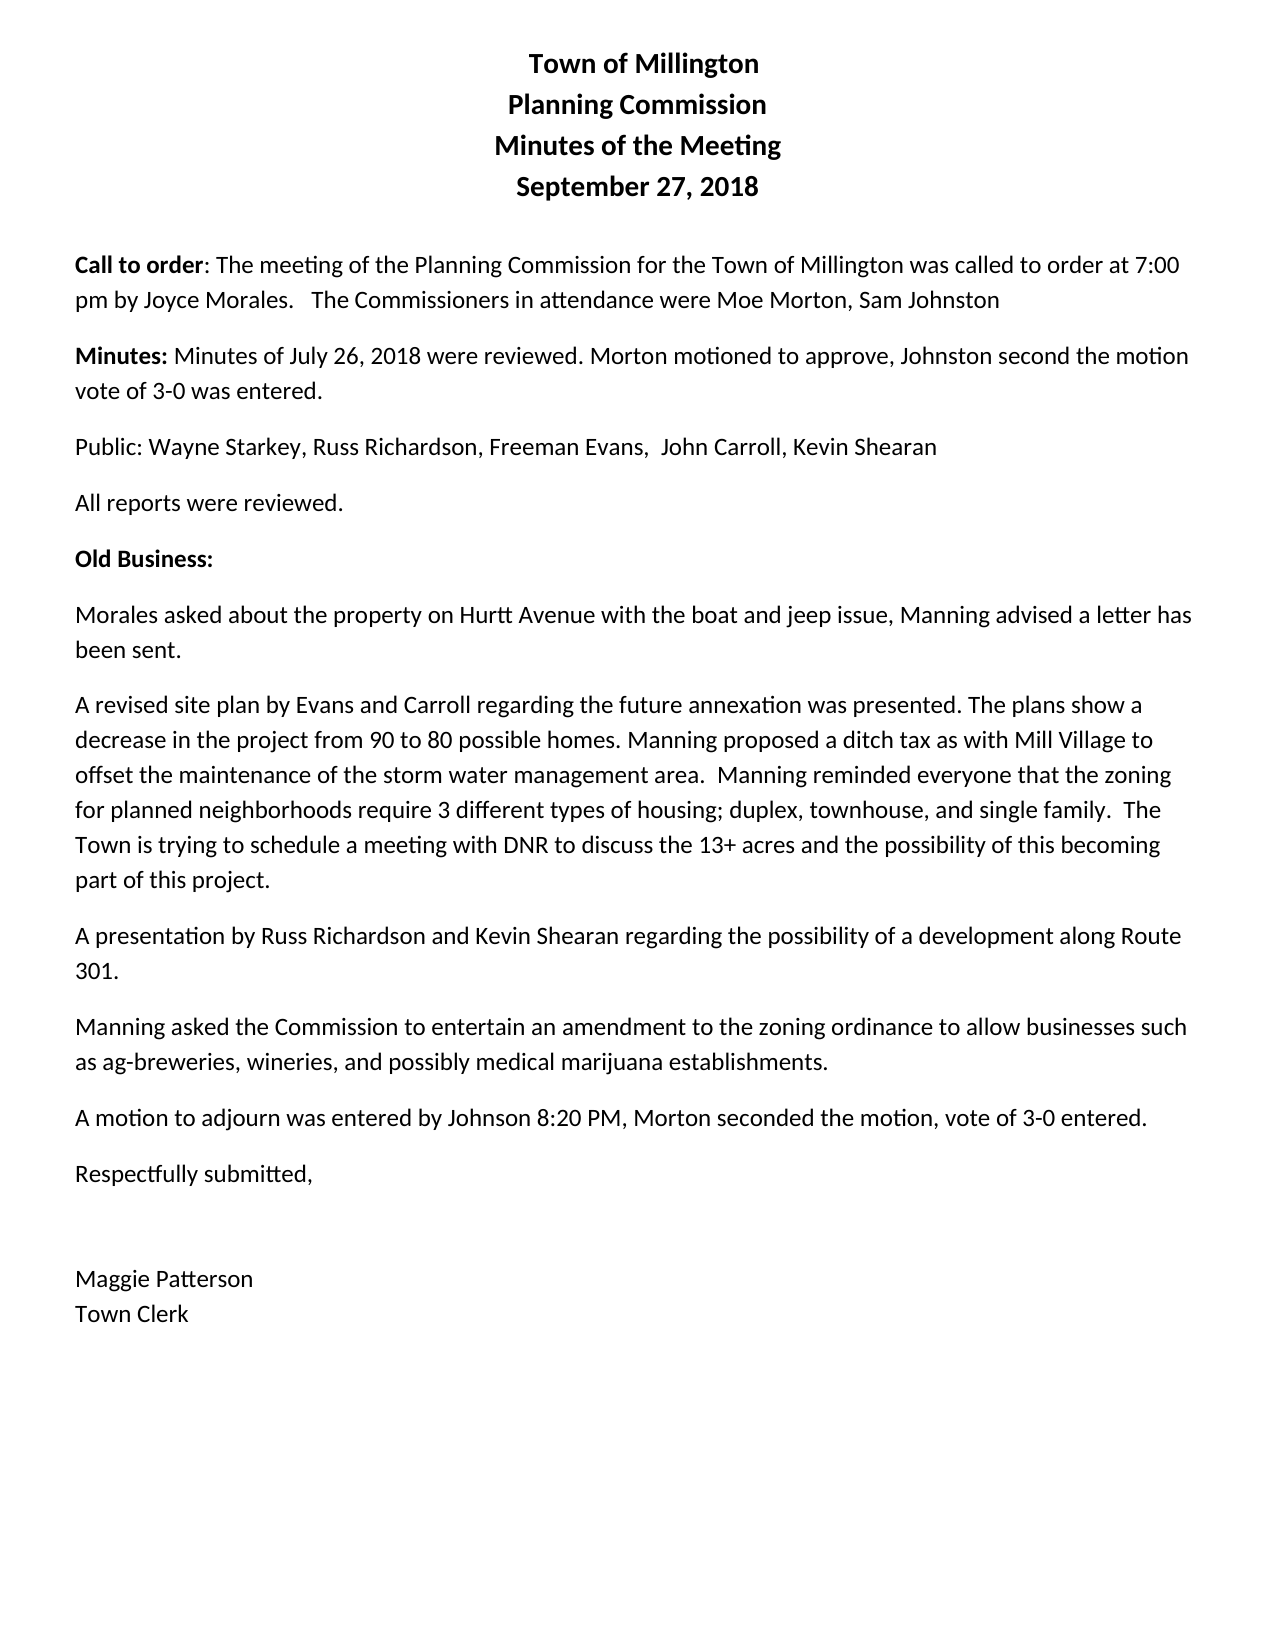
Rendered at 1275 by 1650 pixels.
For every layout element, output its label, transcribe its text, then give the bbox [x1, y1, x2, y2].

text Minutes of the Meeting [75, 127, 1200, 162]
text Manning asked the Commission to entertain an amendment to the zoning ordinance to allow businesses such as ag-breweries, wineries, and possibly medical marijuana establishments. [75, 1011, 1200, 1077]
text A revised site plan by Evans and Carroll regarding the future annexation was presented. The plans show a decrease in the project from 90 to 80 possible homes. Manning proposed a ditch tax as with Mill Village to offset the maintenance of the storm water management area. Manning reminded everyone that the zoning for planned neighborhoods require 3 different types of housing; duplex, townhouse, and single family. The Town is trying to schedule a meeting with DNR to discuss the 13+ acres and the possibility of this becoming part of this project. [75, 690, 1200, 895]
list Town Clerk [75, 1298, 1200, 1328]
text Public: Wayne Starkey, Russ Richardson, Freeman Evans, John Carroll, Kevin Shearan [75, 431, 1200, 462]
text Old Business: [75, 543, 1200, 573]
list Maggie Patterson [75, 1263, 1200, 1293]
text Planning Commission [75, 86, 1200, 122]
text Minutes: Minutes of July 26, 2018 were reviewed. Morton motioned to approve, Johnston second the motion vote of 3-0 was entered. [75, 341, 1200, 406]
text Morales asked about the property on Hurtt Avenue with the boat and jeep issue, Manning advised a letter has been sent. [75, 599, 1200, 664]
text A presentation by Russ Richardson and Kevin Shearan regarding the possibility of a development along Route 301. [75, 921, 1200, 986]
text Town of Millington [75, 45, 1200, 81]
text September 27, 2018 [75, 168, 1200, 203]
text Call to order: The meeting of the Planning Commission for the Town of Millington was called to order at 7:00 pm by Joyce Morales. The Commissioners in attendance were Moe Morton, Sam Johnston [75, 250, 1200, 315]
text A motion to adjourn was entered by Johnson 8:20 PM, Morton seconded the motion, vote of 3-0 entered. [75, 1102, 1200, 1133]
list Respectfully submitted, [75, 1158, 1200, 1188]
text All reports were reviewed. [75, 487, 1200, 518]
